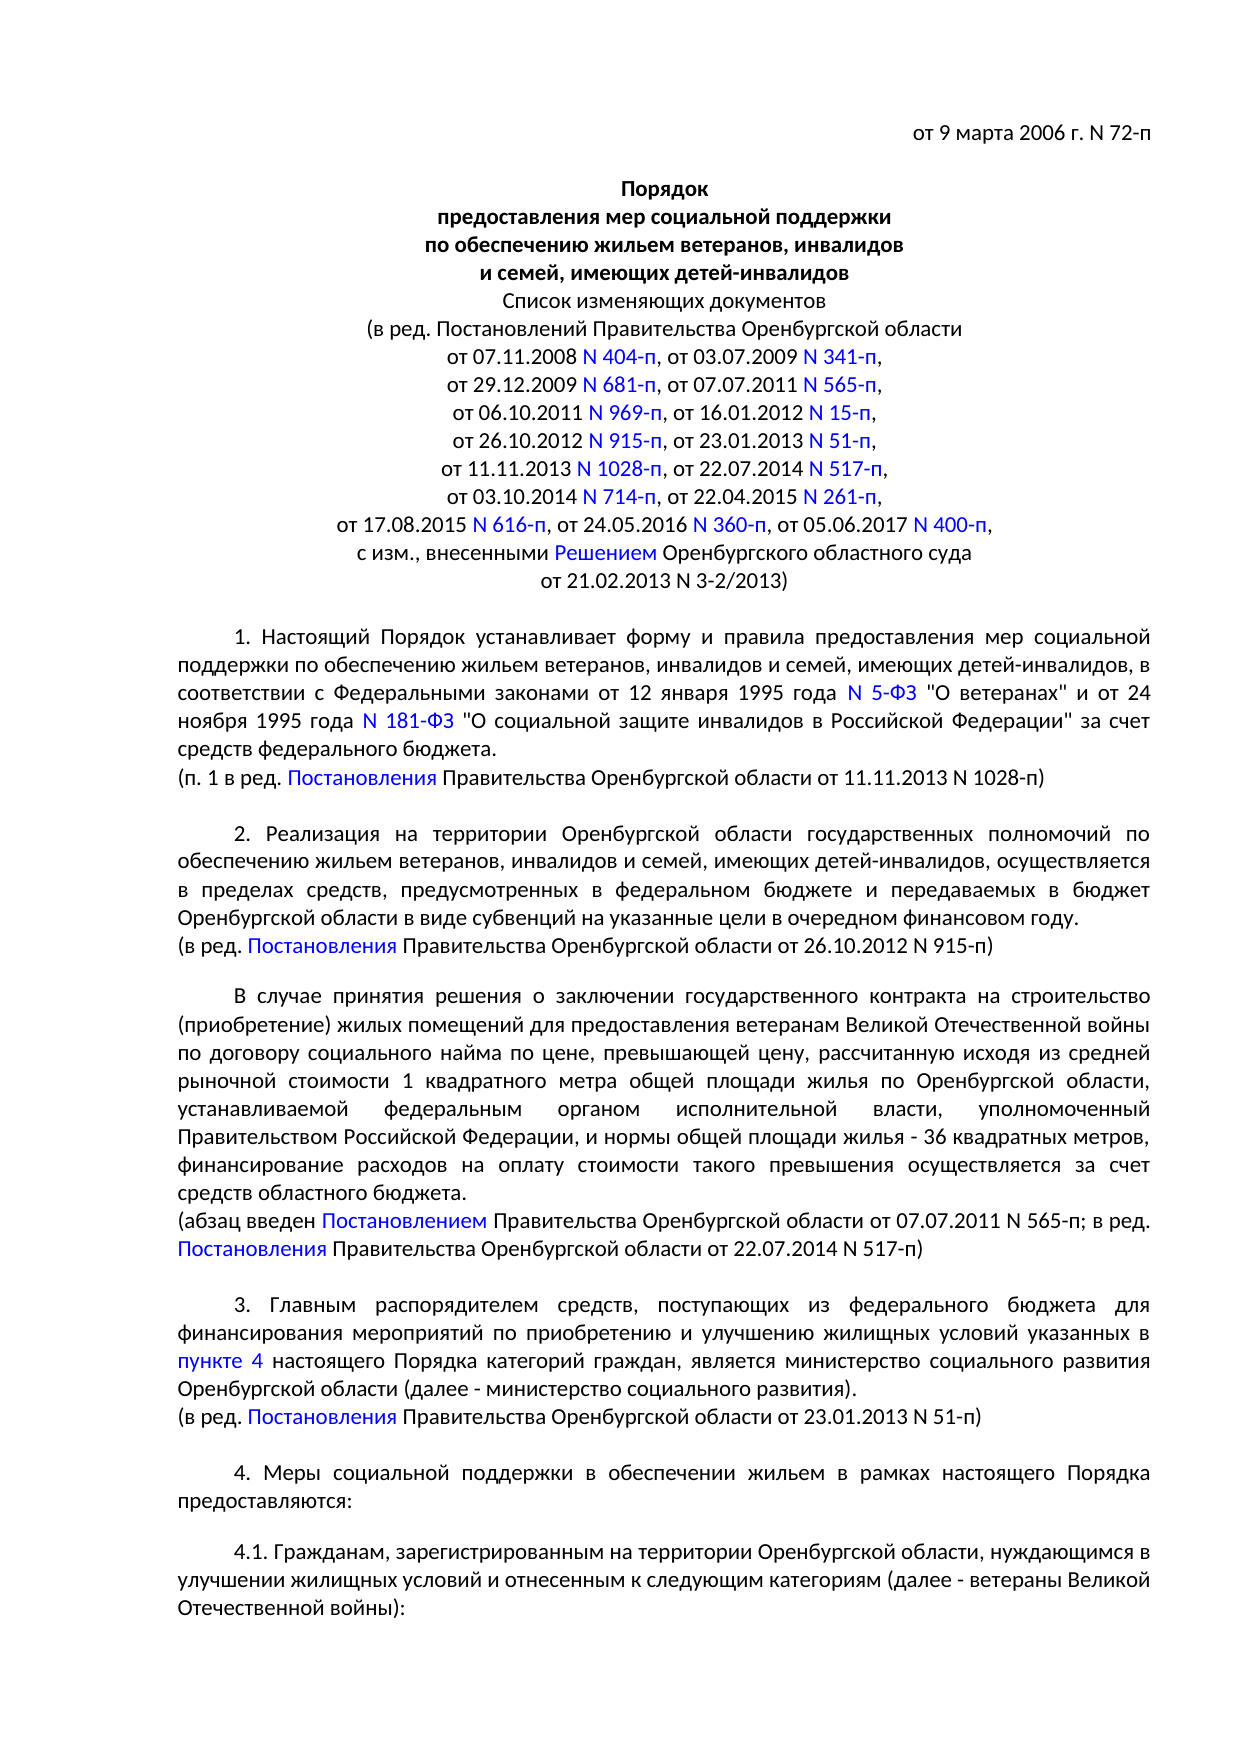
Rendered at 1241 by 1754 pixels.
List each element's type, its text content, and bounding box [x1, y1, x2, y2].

text от 29.12.2009 N 681-п, от 07.07.2011 N 565-п, [177, 370, 1152, 398]
text от 17.08.2015 N 616-п, от 24.05.2016 N 360-п, от 05.06.2017 N 400-п, [177, 510, 1152, 538]
text (в ред. Постановлений Правительства Оренбургской области [177, 314, 1152, 342]
text от 11.11.2013 N 1028-п, от 22.07.2014 N 517-п, [177, 454, 1152, 482]
title по обеспечению жильем ветеранов, инвалидов [177, 230, 1152, 258]
text от 07.11.2008 N 404-п, от 03.07.2009 N 341-п, [177, 342, 1152, 370]
text от 03.10.2014 N 714-п, от 22.04.2015 N 261-п, [177, 482, 1152, 510]
text (п. 1 в ред. Постановления Правительства Оренбургской области от 11.11.2013 N 1028-п) [177, 763, 1152, 791]
text от 26.10.2012 N 915-п, от 23.01.2013 N 51-п, [177, 426, 1152, 454]
text от 06.10.2011 N 969-п, от 16.01.2012 N 15-п, [177, 398, 1152, 426]
text с изм., внесенными Решением Оренбургского областного суда [177, 538, 1152, 566]
text (в ред. Постановления Правительства Оренбургской области от 23.01.2013 N 51-п) [177, 1402, 1152, 1430]
text 1. Настоящий Порядок устанавливает форму и правила предоставления мер социальной поддержки по обеспечению жильем ветеранов, инвалидов и семей, имеющих детей-инвалидов, в соответствии с Федеральными законами от 12 января 1995 года N 5-ФЗ "О ветеранах" и от 24 ноября 1995 года N 181-ФЗ "О социальной защите инвалидов в Российской Федерации" за счет средств федерального бюджета. [177, 622, 1152, 763]
title предоставления мер социальной поддержки [177, 202, 1152, 230]
text В случае принятия решения о заключении государственного контракта на строительство (приобретение) жилых помещений для предоставления ветеранам Великой Отечественной войны по договору социального найма по цене, превышающей цену, рассчитанную исходя из средней рыночной стоимости 1 квадратного метра общей площади жилья по Оренбургской области, устанавливаемой федеральным органом исполнительной власти, уполномоченный Правительством Российской Федерации, и нормы общей площади жилья - 36 квадратных метров, финансирование расходов на оплату стоимости такого превышения осуществляется за счет средств областного бюджета. [177, 982, 1152, 1206]
title и семей, имеющих детей-инвалидов [177, 258, 1152, 286]
text от 21.02.2013 N 3-2/2013) [177, 566, 1152, 594]
text Список изменяющих документов [177, 286, 1152, 314]
text 2. Реализация на территории Оренбургской области государственных полномочий по обеспечению жильем ветеранов, инвалидов и семей, имеющих детей-инвалидов, осуществляется в пределах средств, предусмотренных в федеральном бюджете и передаваемых в бюджет Оренбургской области в виде субвенций на указанные цели в очередном финансовом году. [177, 819, 1152, 931]
text 4.1. Гражданам, зарегистрированным на территории Оренбургской области, нуждающимся в улучшении жилищных условий и отнесенным к следующим категориям (далее - ветераны Великой Отечественной войны): [177, 1537, 1152, 1621]
text 3. Главным распорядителем средств, поступающих из федерального бюджета для финансирования мероприятий по приобретению и улучшению жилищных условий указанных в пункте 4 настоящего Порядка категорий граждан, является министерство социального развития Оренбургской области (далее - министерство социального развития). [177, 1290, 1152, 1402]
text от 9 марта 2006 г. N 72-п [177, 118, 1152, 146]
text (абзац введен Постановлением Правительства Оренбургской области от 07.07.2011 N 565-п; в ред. Постановления Правительства Оренбургской области от 22.07.2014 N 517-п) [177, 1206, 1152, 1262]
text 4. Меры социальной поддержки в обеспечении жильем в рамках настоящего Порядка предоставляются: [177, 1458, 1152, 1514]
text (в ред. Постановления Правительства Оренбургской области от 26.10.2012 N 915-п) [177, 931, 1152, 959]
title Порядок [177, 174, 1152, 202]
